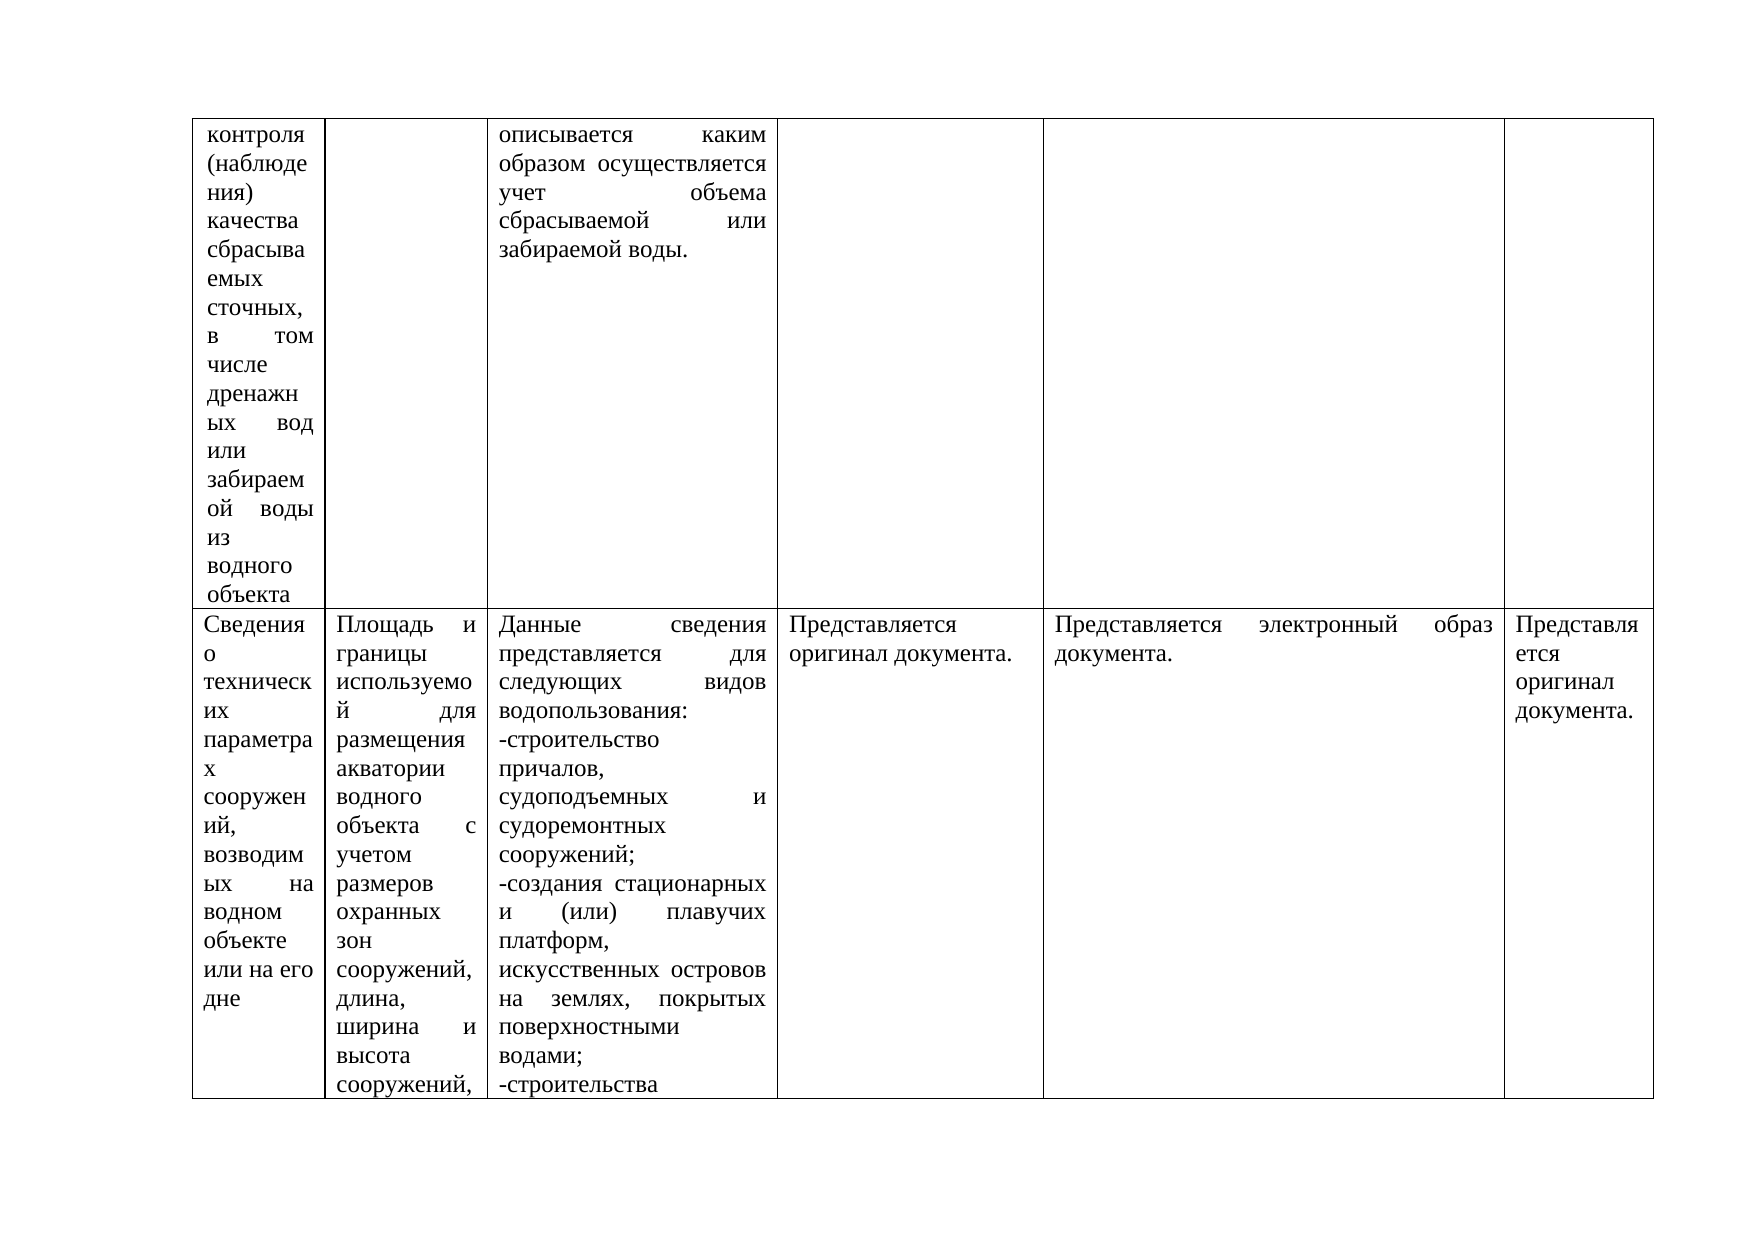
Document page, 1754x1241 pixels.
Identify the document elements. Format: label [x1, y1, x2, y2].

table_cell [1505, 119, 1653, 608]
table_cell [1044, 119, 1504, 608]
table_cell [1044, 609, 1504, 1098]
table_cell [488, 119, 777, 608]
table_cell [193, 609, 324, 1098]
table_cell [778, 119, 1043, 608]
table_cell [326, 119, 487, 608]
table_cell [193, 119, 324, 608]
table_cell [326, 609, 487, 1098]
table_cell [1505, 609, 1653, 1098]
table_cell [488, 609, 777, 1098]
table_cell [778, 609, 1043, 1098]
